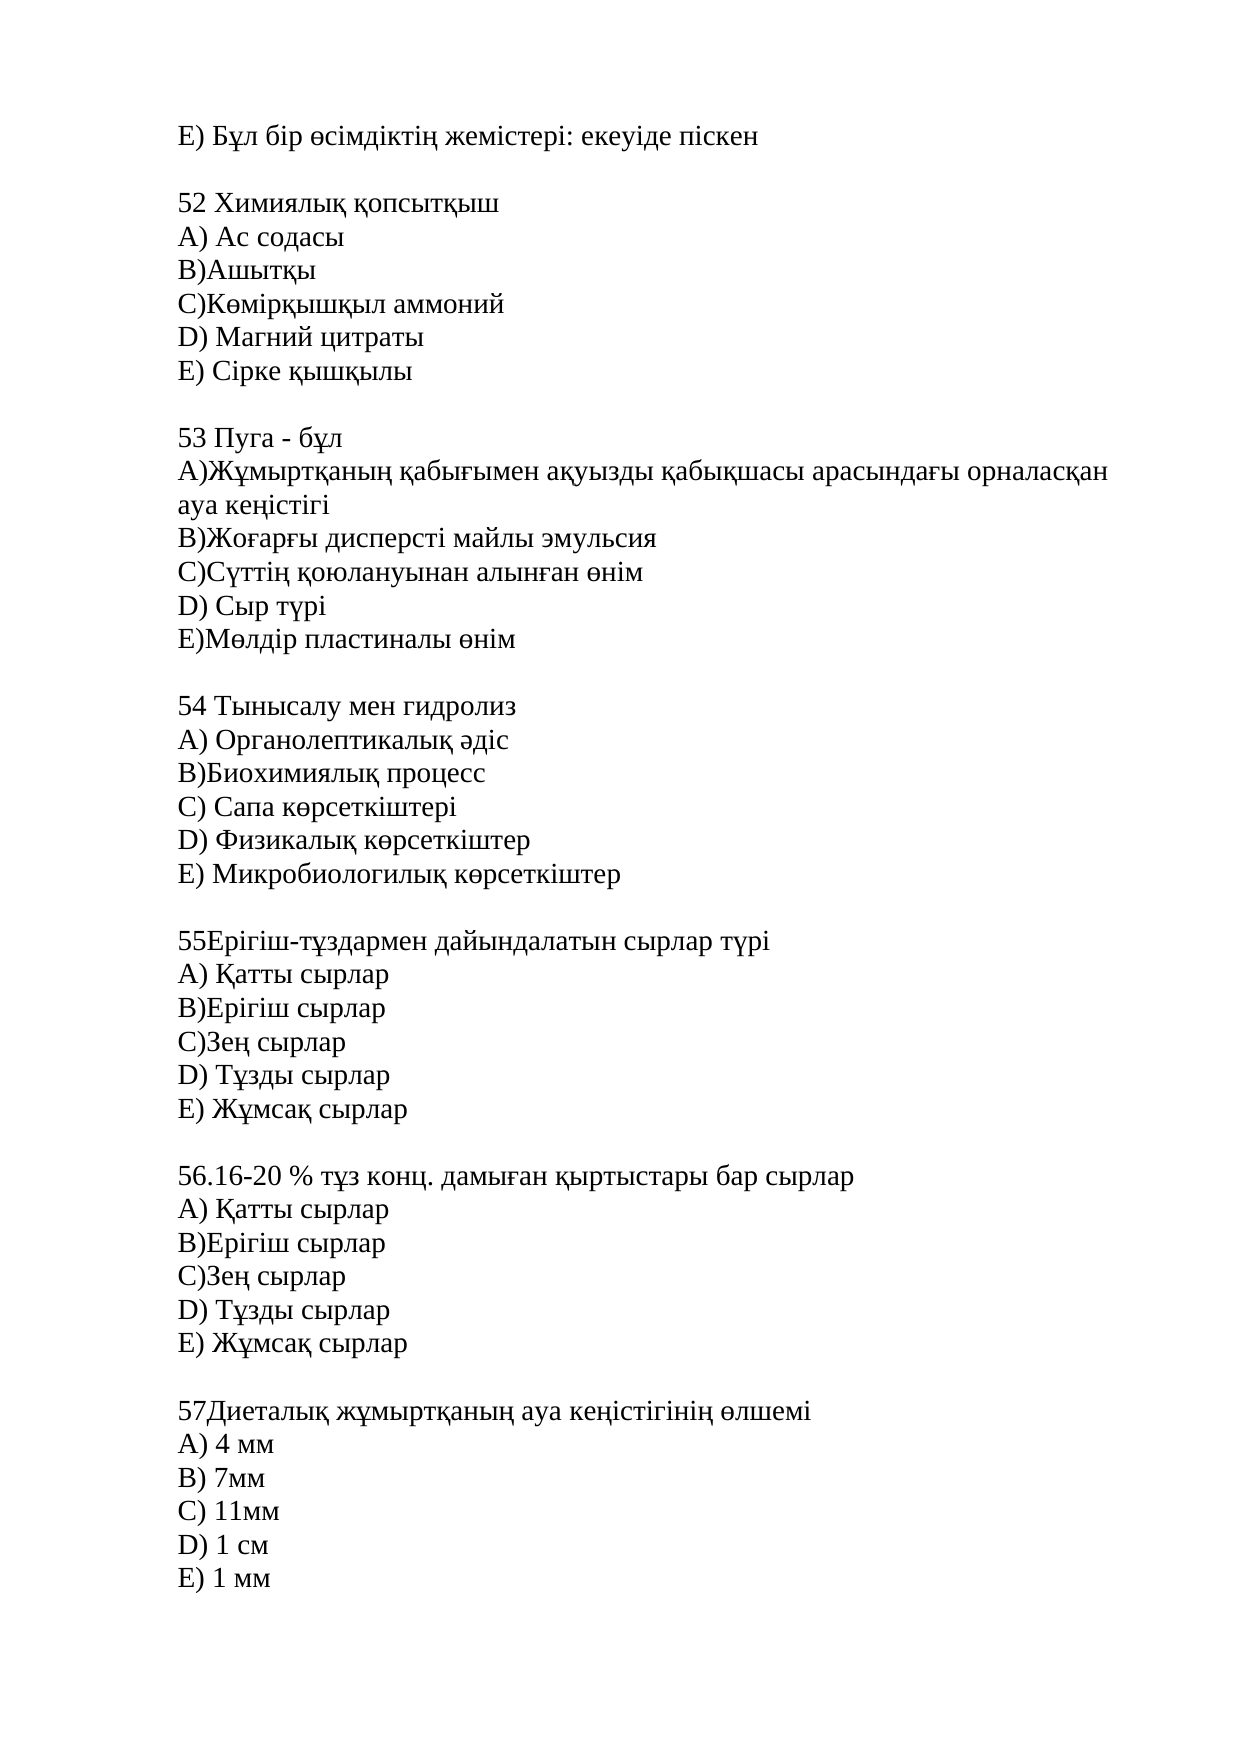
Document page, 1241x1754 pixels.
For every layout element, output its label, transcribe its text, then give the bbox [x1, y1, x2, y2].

text 55Ерігіш-тұздармен дайындалатын сырлар түрі [177, 923, 1152, 957]
text B)Биохимиялық процесс [177, 755, 1152, 789]
text C)Сүттің қоюлануынан алынған өнім [177, 554, 1152, 588]
text A)Жұмыртқаның қабығымен ақуызды қабықшасы арасындағы орналасқан ауа кеңістігі [177, 453, 1152, 521]
text C) 11мм [177, 1493, 1152, 1527]
text D) Сыр түрі [177, 588, 1152, 621]
text B)Ерігіш сырлар [177, 1225, 1152, 1258]
text C)Зең сырлар [177, 1024, 1152, 1057]
text A) Қатты сырлар [177, 957, 1152, 990]
text 53 Пуга - бұл [177, 420, 1152, 453]
text E) Жұмсақ сырлар [177, 1326, 1152, 1359]
text D) Тұзды сырлар [177, 1292, 1152, 1326]
text E) Сірке қышқылы [177, 353, 1152, 386]
text E) 1 мм [177, 1560, 1152, 1594]
text B)Ашытқы [177, 252, 1152, 286]
text A) Органолептикалық әдіс [177, 722, 1152, 755]
text E) Бұл бір өсімдіктің жемістері: екеуіде піскен [177, 118, 1152, 152]
text 52 Химиялық қопсытқыш [177, 185, 1152, 219]
text E) Жұмсақ сырлар [177, 1091, 1152, 1124]
text E) Микробиологилық көрсеткіштер [177, 856, 1152, 889]
text C) Сапа көрсеткіштері [177, 789, 1152, 822]
text A) Қатты сырлар [177, 1191, 1152, 1225]
text D) Физикалық көрсеткіштер [177, 822, 1152, 856]
text A) 4 мм [177, 1426, 1152, 1460]
text A) Ас содасы [177, 219, 1152, 252]
text 54 Тынысалу мен гидролиз [177, 688, 1152, 722]
text D) 1 см [177, 1527, 1152, 1560]
text 56.16-20 % тұз конц. дамыған қыртыстары бар сырлар [177, 1158, 1152, 1191]
text B) 7мм [177, 1460, 1152, 1493]
text C)Көмірқышқыл аммоний [177, 286, 1152, 319]
text B)Ерігіш сырлар [177, 990, 1152, 1024]
text D) Магний цитраты [177, 319, 1152, 353]
text B)Жоғарғы дисперсті майлы эмульсия [177, 521, 1152, 554]
text E)Мөлдір пластиналы өнім [177, 621, 1152, 655]
text 57Диеталық жұмыртқаның ауа кеңістігінің өлшемі [177, 1393, 1152, 1426]
text C)Зең сырлар [177, 1258, 1152, 1292]
text D) Тұзды сырлар [177, 1057, 1152, 1091]
